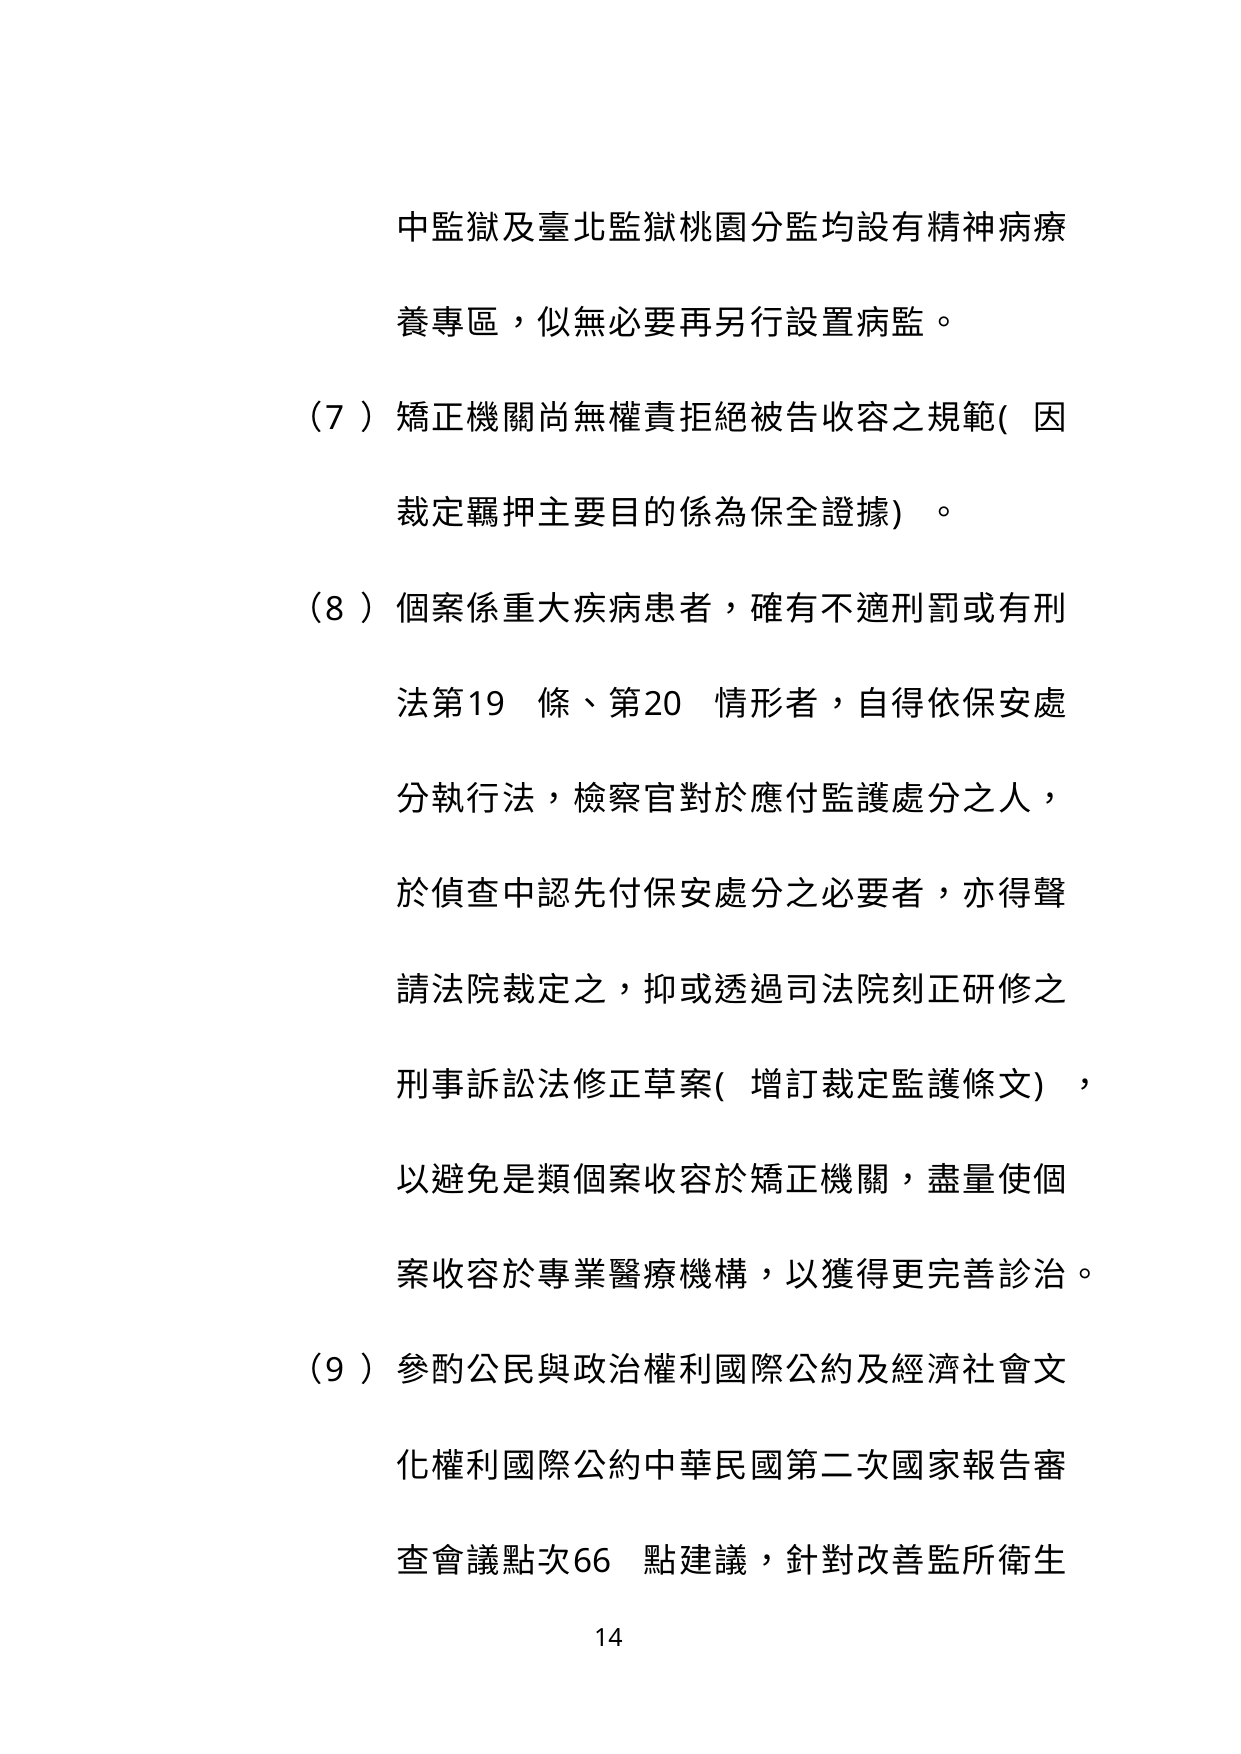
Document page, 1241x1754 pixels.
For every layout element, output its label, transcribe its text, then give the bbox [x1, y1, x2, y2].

subtitle 矯正機關尚無權責拒絕被告收容之規範(因裁定羈押主要目的係為保全證據)。 [272, 368, 1069, 558]
subtitle 個案係重大疾病患者，確有不適刑罰或有刑法第19條、第20情形者，自得依保安處分執行法，檢察官對於應付監護處分之人，於偵查中認先付保安處分之必要者，亦得聲請法院裁定之，抑或透過司法院刻正研修之刑事訴訟法修正草案(增訂裁定監護條文)，以避免是類個案收容於矯正機關，盡量使個案收容於專業醫療機構，以獲得更完善診治。 [272, 558, 1069, 1320]
subtitle 參酌公民與政治權利國際公約及經濟社會文化權利國際公約中華民國第二次國家報告審查會議點次66點建議，針對改善監所衛生服務部份，應將責任移交至中央衛生主管機關(衛生福利部)，以利統籌全國醫療資源。 [272, 1320, 1069, 1605]
